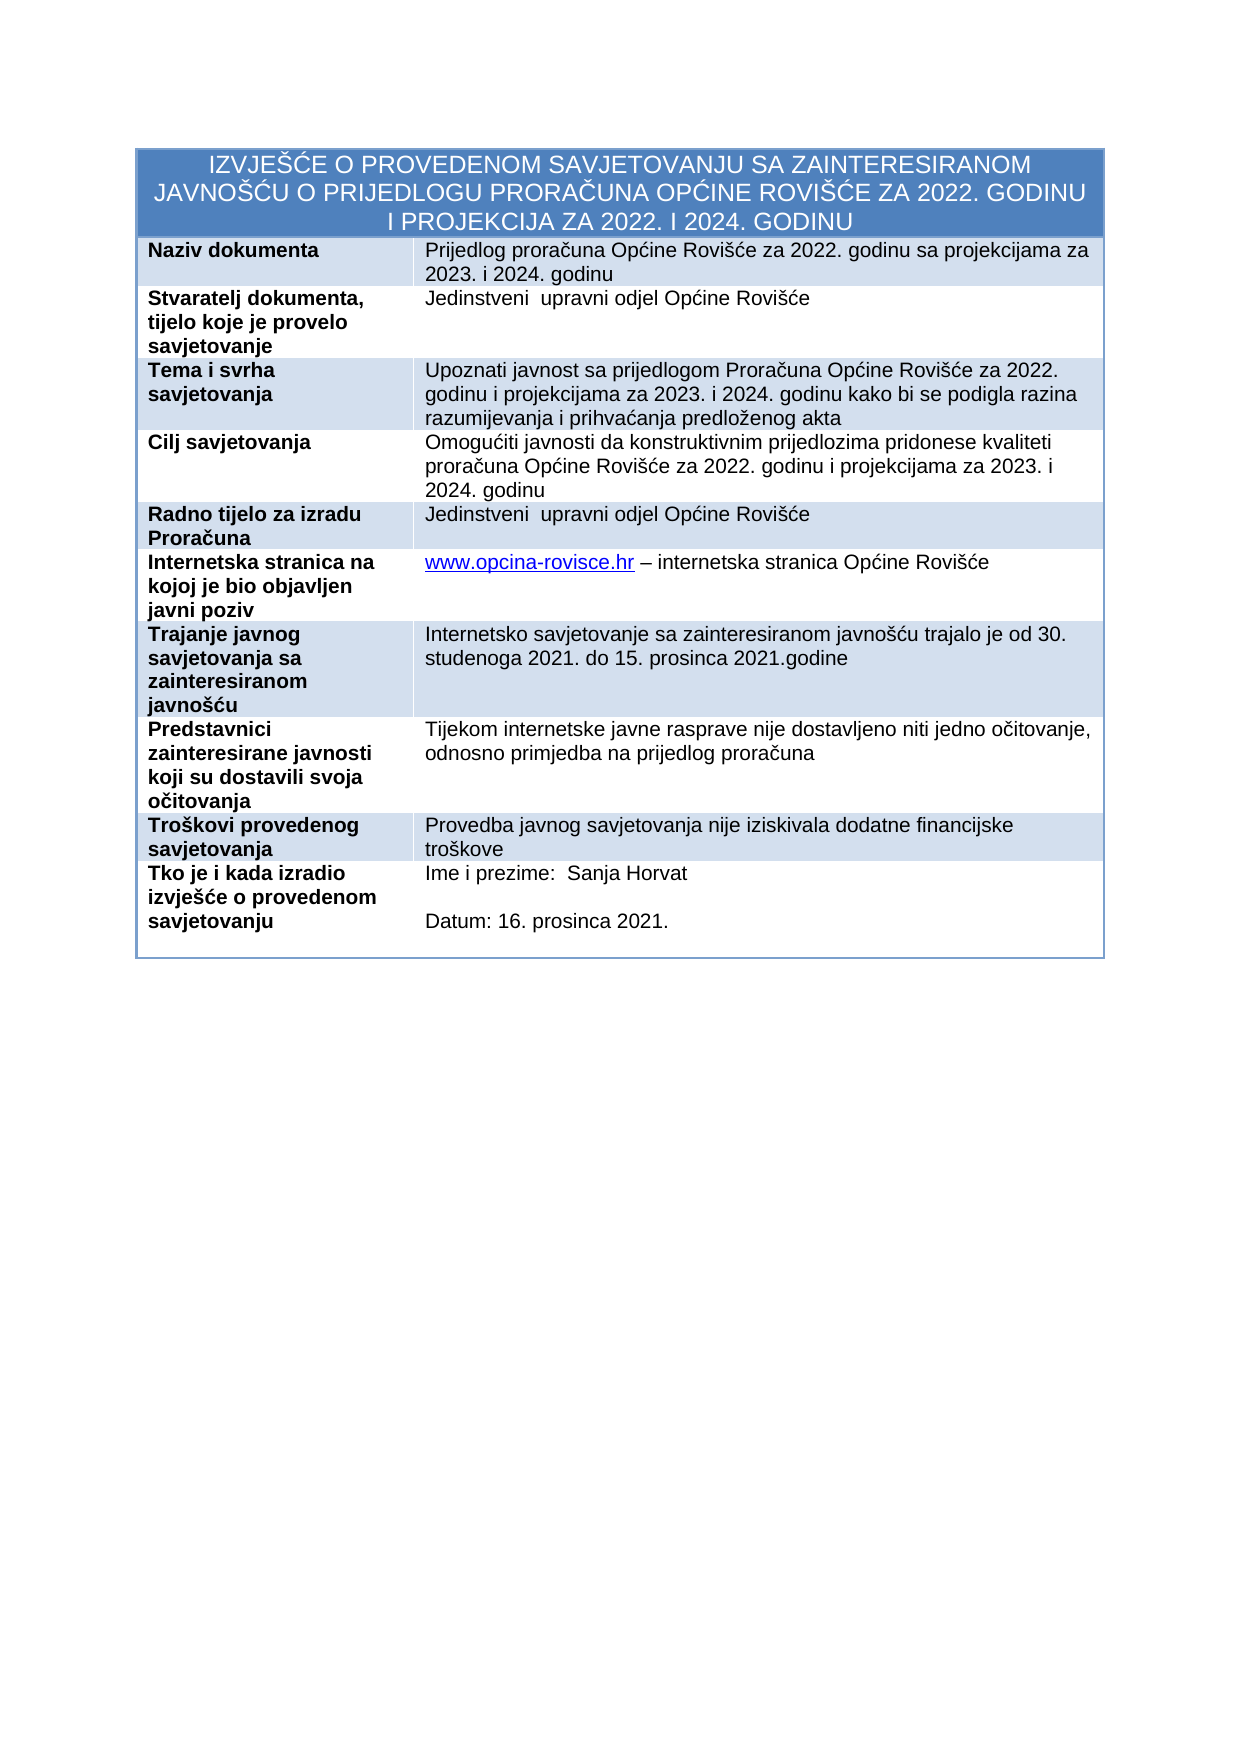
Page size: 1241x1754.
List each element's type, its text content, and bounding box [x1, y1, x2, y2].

table_cell Internetska stranica na kojoj je bio objavljen javni poziv [138, 550, 413, 621]
table_cell Stvaratelj dokumenta, tijelo koje je provelo savjetovanje [138, 286, 413, 358]
table_cell Radno tijelo za izradu Proračuna [138, 502, 413, 549]
table_cell Predstavnici zainteresirane javnosti koji su dostavili svoja očitovanja [138, 717, 413, 813]
table_cell Internetsko savjetovanje sa zainteresiranom javnošću trajalo je od 30. studenoga 2021. do 15. prosinca 2021.godine [414, 621, 1103, 717]
table_cell Jedinstveni upravni odjel Općine Rovišće [414, 286, 1103, 358]
table_cell Naziv dokumenta [138, 238, 413, 286]
table_cell Provedba javnog savjetovanja nije iziskivala dodatne financijske troškove [414, 813, 1103, 861]
table_cell www.opcina-rovisce.hr – internetska stranica Općine Rovišće [414, 550, 1103, 621]
table_cell Jedinstveni upravni odjel Općine Rovišće [414, 502, 1103, 549]
table_cell Prijedlog proračuna Općine Rovišće za 2022. godinu sa projekcijama za 2023. i 2024. godinu [414, 238, 1103, 286]
table_cell Tko je i kada izradio izvješće o provedenom savjetovanju [138, 861, 413, 957]
table_cell Troškovi provedenog savjetovanja [138, 813, 413, 861]
table_cell Ime i prezime: Sanja Horvat Datum: 16. prosinca 2021. [414, 861, 1103, 957]
table_cell Tema i svrha savjetovanja [138, 358, 413, 430]
table_header IZVJEŠĆE O PROVEDENOM SAVJETOVANJU SA ZAINTERESIRANOM JAVNOŠĆU O PRIJEDLOGU PRORAČUNA OPĆINE ROVIŠĆE ZA 2022. GODINU I PROJEKCIJA ZA 2022. I 2024. GODINU [138, 150, 1103, 236]
table_cell Tijekom internetske javne rasprave nije dostavljeno niti jedno očitovanje, odnosno primjedba na prijedlog proračuna [414, 717, 1103, 813]
table_cell Upoznati javnost sa prijedlogom Proračuna Općine Rovišće za 2022. godinu i projekcijama za 2023. i 2024. godinu kako bi se podigla razina razumijevanja i prihvaćanja predloženog akta [414, 358, 1103, 430]
table_cell Trajanje javnog savjetovanja sa zainteresiranom javnošću [138, 621, 413, 717]
table_cell Cilj savjetovanja [138, 430, 413, 502]
table_cell Omogućiti javnosti da konstruktivnim prijedlozima pridonese kvaliteti proračuna Općine Rovišće za 2022. godinu i projekcijama za 2023. i 2024. godinu [414, 430, 1103, 502]
